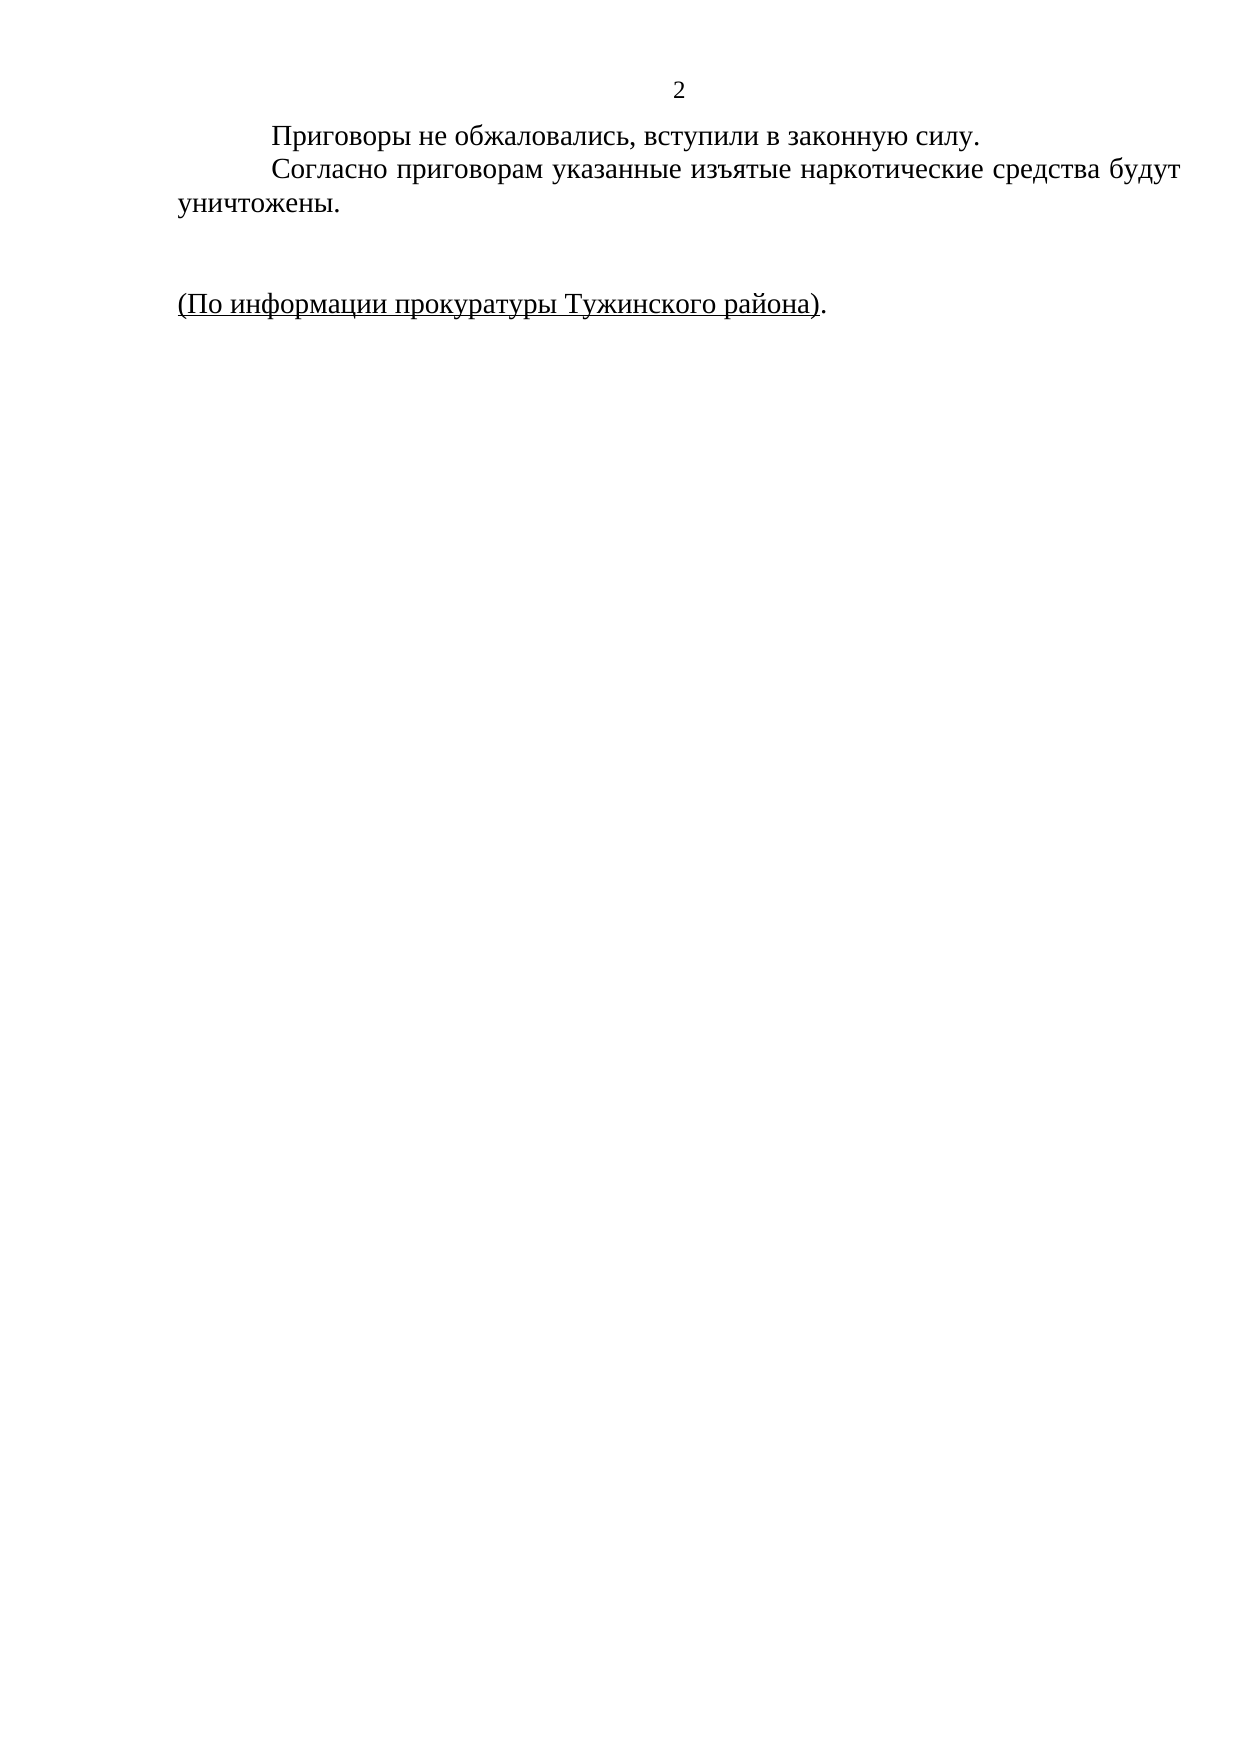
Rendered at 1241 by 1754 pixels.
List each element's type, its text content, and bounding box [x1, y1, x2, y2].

text Согласно приговорам указанные изъятые наркотические средства будут уничтожены. [177, 152, 1181, 219]
text (По информации прокуратуры Тужинского района). [177, 286, 1181, 319]
text Приговоры не обжаловались, вступили в законную силу. [177, 118, 1181, 152]
